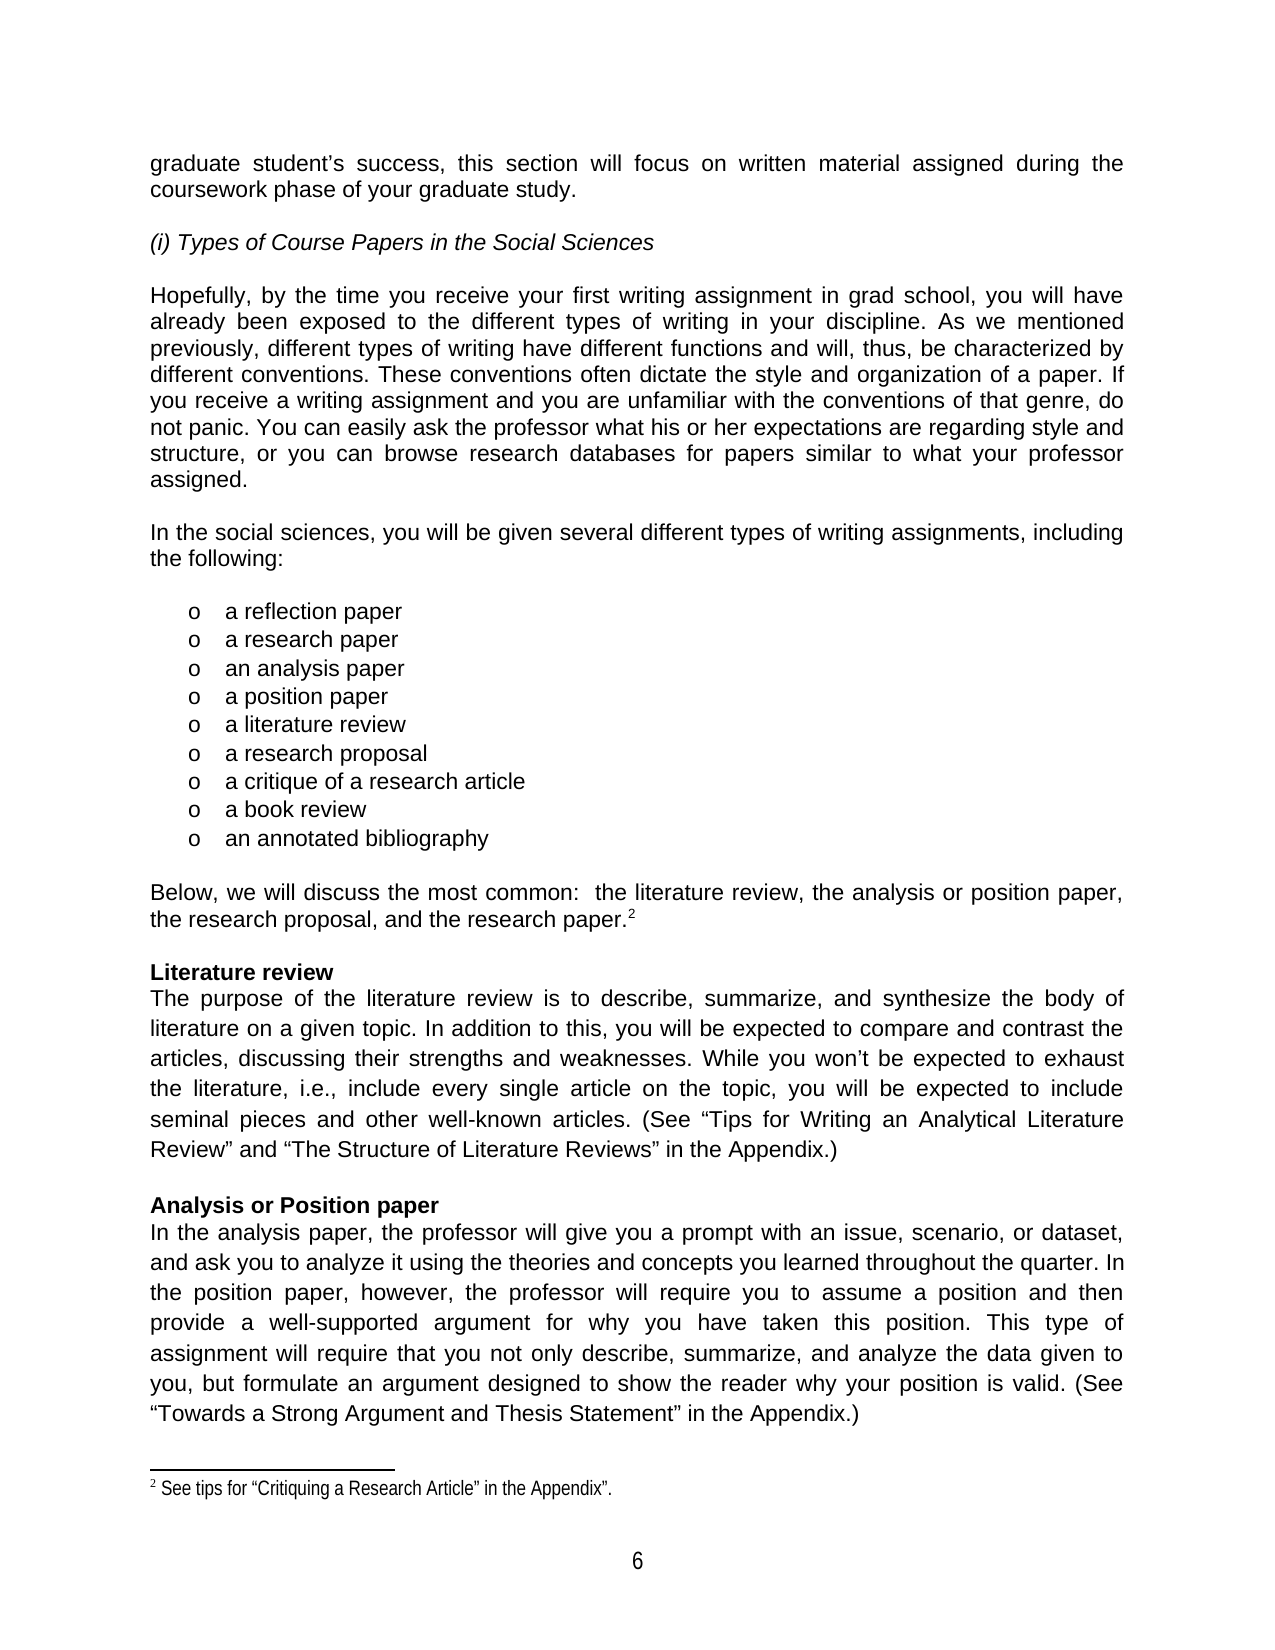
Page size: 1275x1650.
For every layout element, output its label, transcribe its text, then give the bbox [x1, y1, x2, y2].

list a position paper [187, 683, 1125, 711]
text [150, 150, 1125, 203]
text (i) Types of Course Papers in the Social Sciences [150, 229, 1125, 255]
text Analysis or Position paper [150, 1192, 1125, 1219]
text In the analysis paper, the professor will give you a prompt with an issue, scenario, or dataset, and ask you to analyze it using the theories and concepts you learned throughout the quarter. In the position paper, however, the professor will require you to assume a position and then provide a well-supported argument for why you have taken this position. This type of assignment will require that you not only describe, summarize, and analyze the data given to you, but formulate an argument designed to show the reader why your position is valid. (See “Towards a Strong Argument and Thesis Statement” in the Appendix.) [150, 1219, 1125, 1426]
text Below, we will discuss the most common: the literature review, the analysis or position paper, the research proposal, and the research paper. [150, 879, 1125, 932]
list a literature review [187, 711, 1125, 740]
list a book review [187, 796, 1125, 825]
list a research paper [187, 626, 1125, 655]
list a research proposal [187, 740, 1125, 768]
list an annotated bibliography [187, 825, 1125, 853]
text In the social sciences, you will be given several different types of writing assignments, including the following: [150, 519, 1125, 572]
text Hopefully, by the time you receive your first writing assignment in grad school, you will have already been exposed to the different types of writing in your discipline. As we mentioned previously, different types of writing have different functions and will, thus, be characterized by different conventions. These conventions often dictate the style and organization of a paper. If you receive a writing assignment and you are unfamiliar with the conventions of that genre, do not panic. You can easily ask the professor what his or her expectations are regarding style and structure, or you can browse research databases for papers similar to what your professor assigned. [150, 282, 1125, 493]
text Literature review [150, 958, 1125, 985]
list a reflection paper [187, 598, 1125, 626]
list a critique of a research article [187, 768, 1125, 796]
text The purpose of the literature review is to describe, summarize, and synthesize the body of literature on a given topic. In addition to this, you will be expected to compare and contrast the articles, discussing their strengths and weaknesses. While you won’t be expected to exhaust the literature, i.e., include every single article on the topic, you will be expected to include seminal pieces and other well-known articles. (See “Tips for Writing an Analytical Literature Review” and “The Structure of Literature Reviews” in the Appendix.) [150, 985, 1125, 1162]
list an analysis paper [187, 655, 1125, 683]
